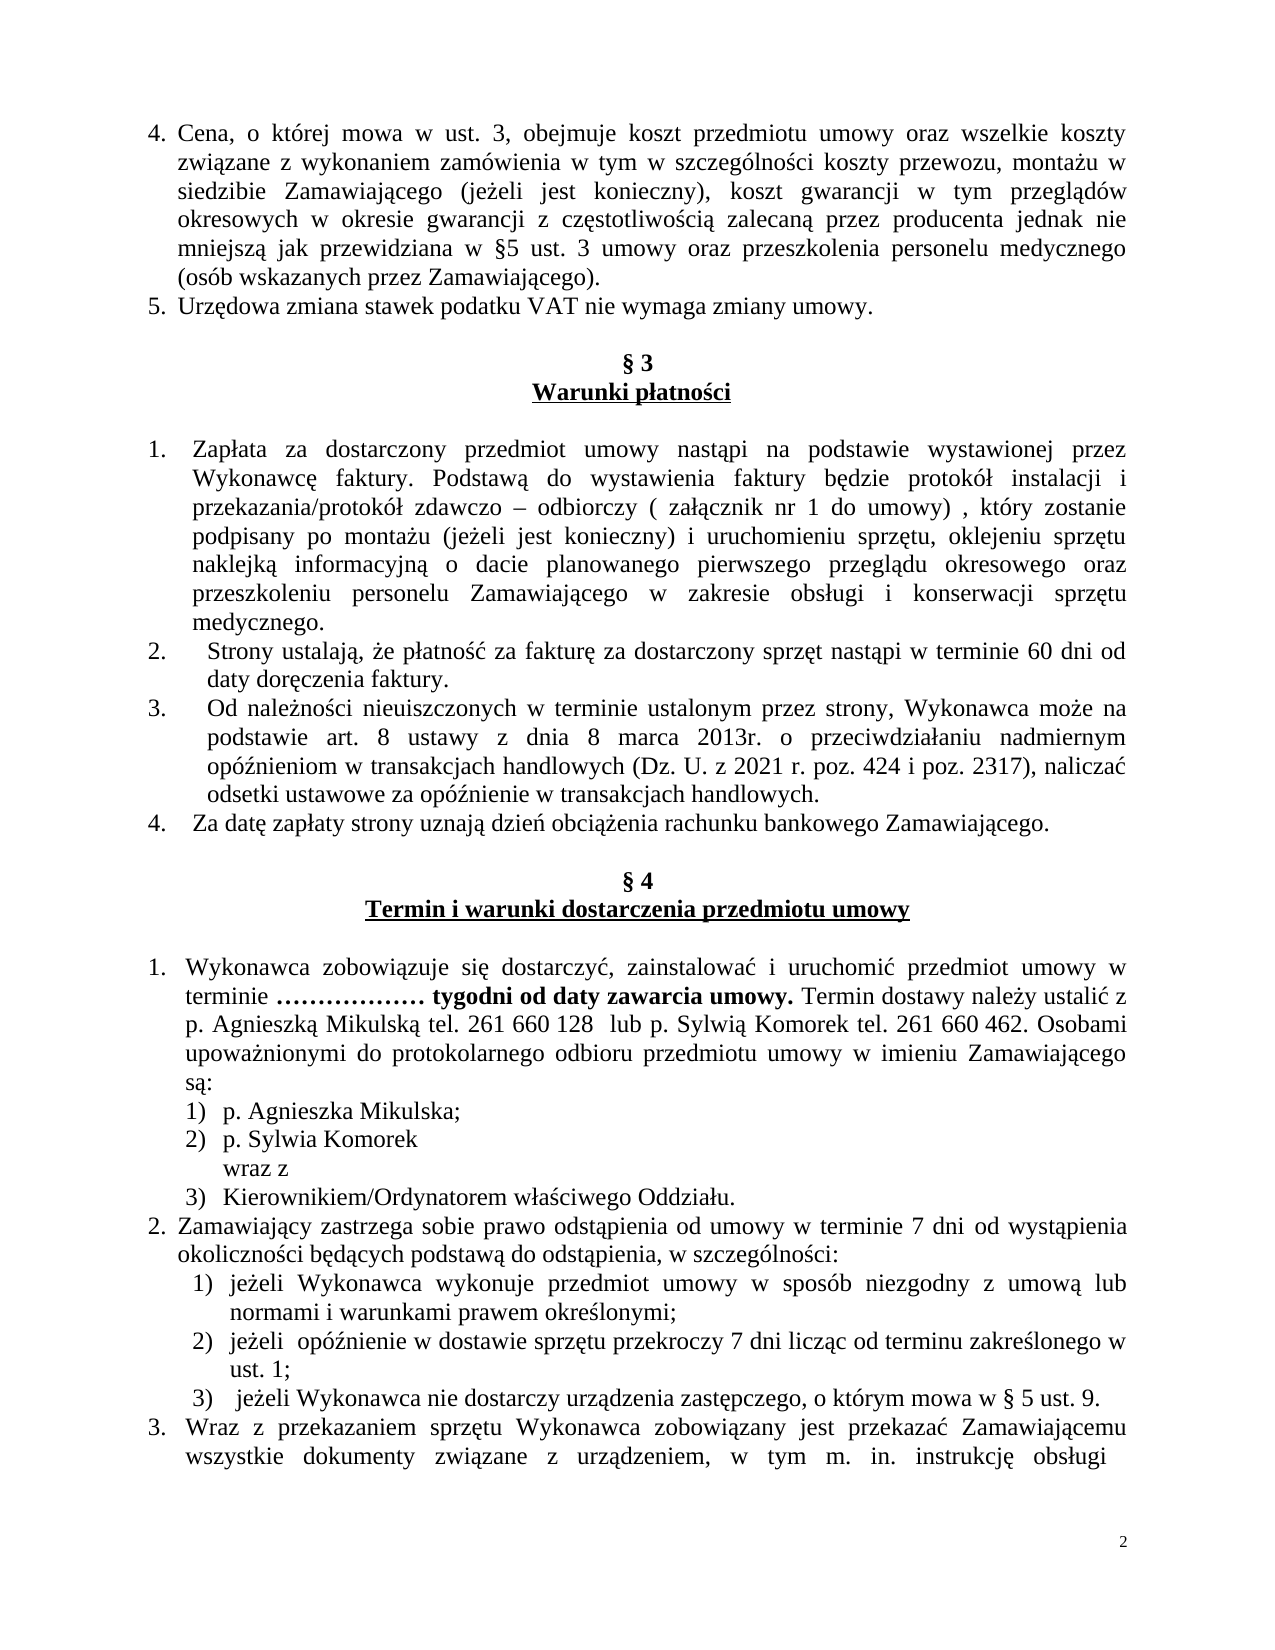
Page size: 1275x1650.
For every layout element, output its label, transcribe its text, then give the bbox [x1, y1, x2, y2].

list Strony ustalają, że płatność za fakturę za dostarczony sprzęt nastąpi w terminie 60 dni od daty doręczenia faktury. [148, 636, 1127, 693]
text wraz z [148, 1153, 1127, 1182]
text § 4 [148, 866, 1127, 894]
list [148, 1412, 1127, 1469]
list Zamawiający zastrzega sobie prawo odstąpienia od umowy w terminie 7 dni od wystąpienia okoliczności będących podstawą do odstąpienia, w szczególności: [148, 1211, 1127, 1268]
list jeżeli opóźnienie w dostawie sprzętu przekroczy 7 dni licząc od terminu zakreślonego w ust. 1; [192, 1326, 1127, 1383]
text § 3 [148, 348, 1127, 377]
list Wykonawca zobowiązuje się dostarczyć, zainstalować i uruchomić przedmiot umowy w terminie ……………… tygodni od daty zawarcia umowy. Termin dostawy należy ustalić z p. Agnieszką Mikulską tel. 261 660 128 lub p. Sylwią Komorek tel. 261 660 462. Osobami upoważnionymi do protokolarnego odbioru przedmiotu umowy w imieniu Zamawiającego są: [148, 952, 1127, 1096]
list jeżeli Wykonawca nie dostarczy urządzenia zastępczego, o którym mowa w § 5 ust. 9. [192, 1383, 1127, 1412]
list Zapłata za dostarczony przedmiot umowy nastąpi na podstawie wystawionej przez Wykonawcę faktury. Podstawą do wystawienia faktury będzie protokół instalacji i przekazania/protokół zdawczo – odbiorczy ( załącznik nr 1 do umowy) , który zostanie podpisany po montażu (jeżeli jest konieczny) i uruchomieniu sprzętu, oklejeniu sprzętu naklejką informacyjną o dacie planowanego pierwszego przeglądu okresowego oraz przeszkoleniu personelu Zamawiającego w zakresie obsługi i konserwacji sprzętu medycznego. [148, 434, 1127, 636]
list jeżeli Wykonawca wykonuje przedmiot umowy w sposób niezgodny z umową lub normami i warunkami prawem określonymi; [192, 1268, 1127, 1326]
list Od należności nieuiszczonych w terminie ustalonym przez strony, Wykonawca może na podstawie art. 8 ustawy z dnia 8 marca 2013r. o przeciwdziałaniu nadmiernym opóźnieniom w transakcjach handlowych (Dz. U. z 2021 r. poz. 424 i poz. 2317), naliczać odsetki ustawowe za opóźnienie w transakcjach handlowych. [148, 693, 1127, 808]
list p. Agnieszka Mikulska; [185, 1096, 1127, 1124]
list Kierownikiem/Ordynatorem właściwego Oddziału. [185, 1182, 1127, 1211]
text Termin i warunki dostarczenia przedmiotu umowy [148, 894, 1127, 923]
text Warunki płatności [192, 377, 1127, 406]
list Za datę zapłaty strony uznają dzień obciążenia rachunku bankowego Zamawiającego. [148, 808, 1127, 837]
list Urzędowa zmiana stawek podatku VAT nie wymaga zmiany umowy. [148, 291, 1127, 319]
list Cena, o której mowa w ust. 3, obejmuje koszt przedmiotu umowy oraz wszelkie koszty związane z wykonaniem zamówienia w tym w szczególności koszty przewozu, montażu w siedzibie Zamawiającego (jeżeli jest konieczny), koszt gwarancji w tym przeglądów okresowych w okresie gwarancji z częstotliwością zalecaną przez producenta jednak nie mniejszą jak przewidziana w §5 ust. 3 umowy oraz przeszkolenia personelu medycznego (osób wskazanych przez Zamawiającego). [148, 118, 1127, 291]
list p. Sylwia Komorek [185, 1124, 1127, 1153]
